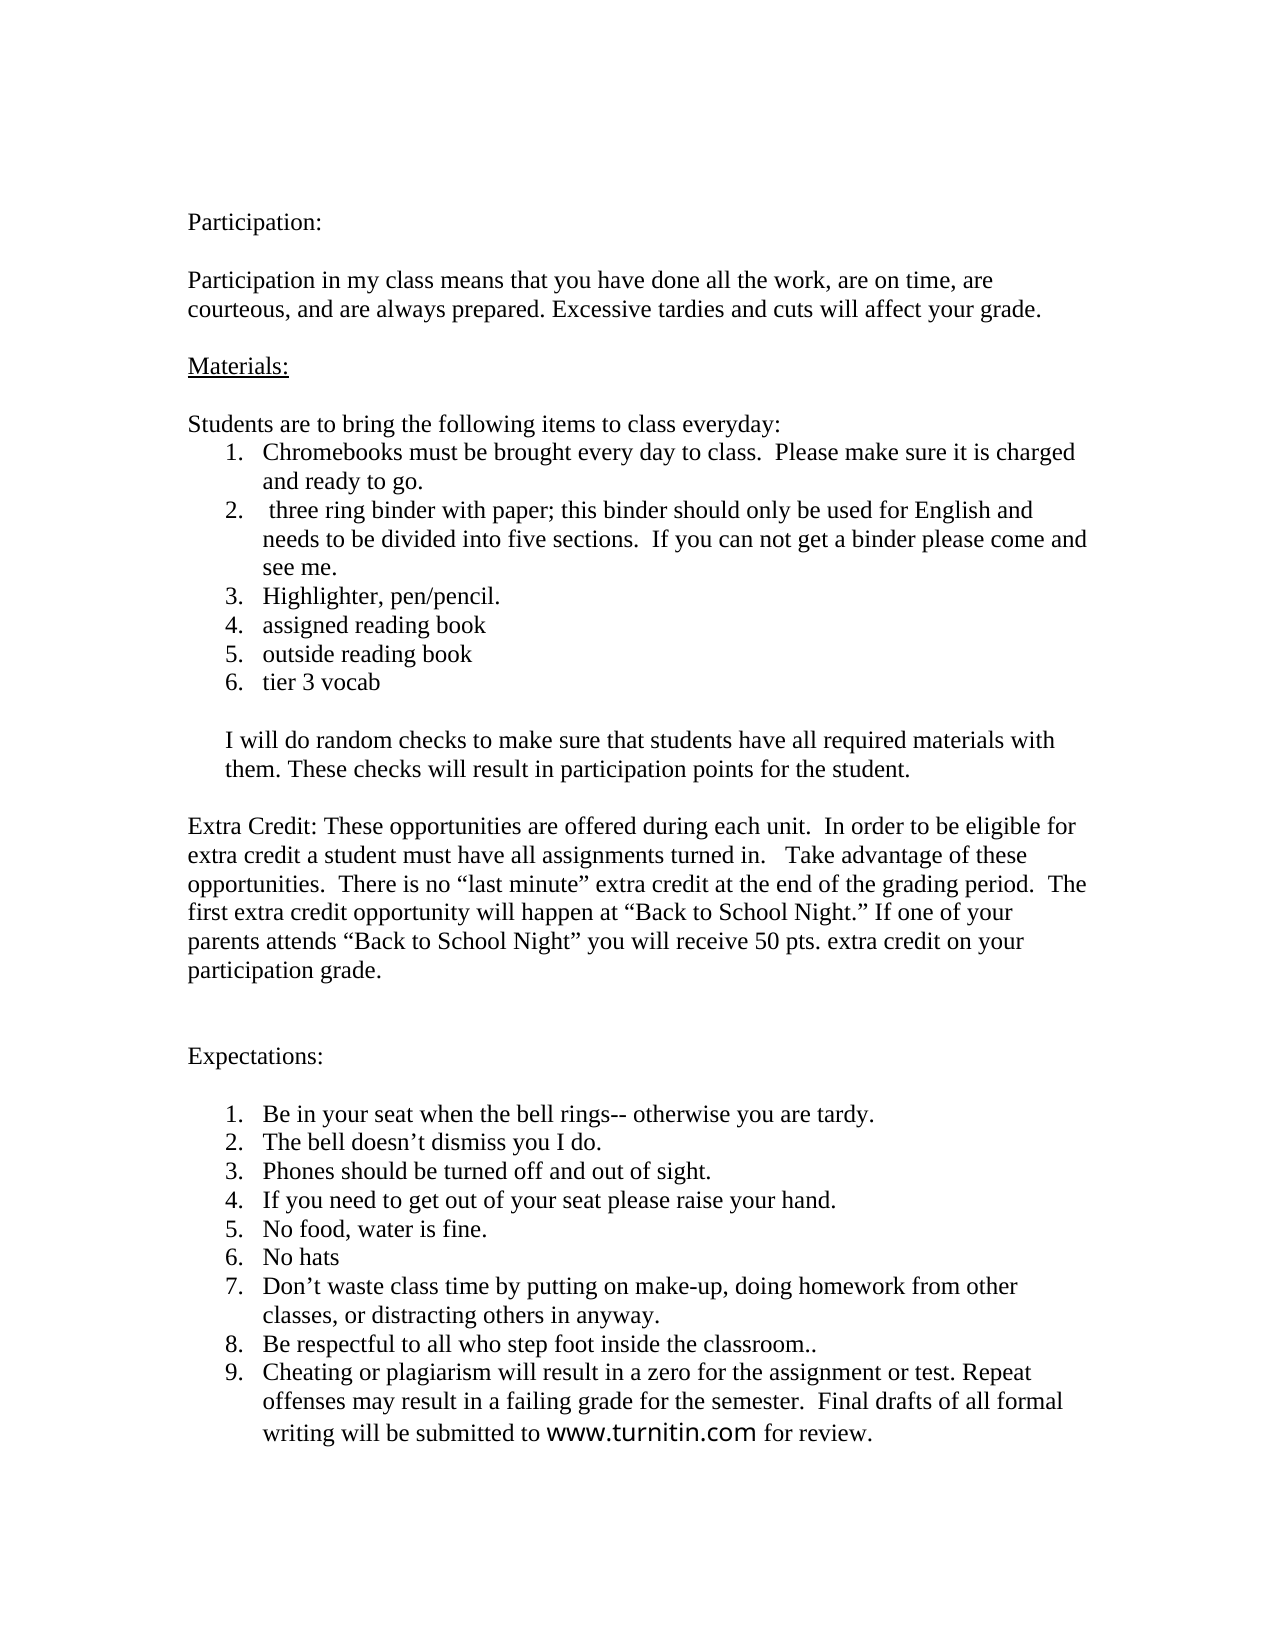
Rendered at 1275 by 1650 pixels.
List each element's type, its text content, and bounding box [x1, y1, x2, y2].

list Phones should be turned off and out of sight. [225, 1156, 1087, 1185]
list three ring binder with paper; this binder should only be used for English and needs to be divided into five sections. If you can not get a binder please come and see me. [225, 495, 1087, 581]
text Participation in my class means that you have done all the work, are on time, are courteous, and are always prepared. Excessive tardies and cuts will affect your grade. [187, 265, 1087, 322]
text Materials: [187, 351, 1087, 380]
list The bell doesn’t dismiss you I do. [225, 1127, 1087, 1156]
list Chromebooks must be brought every day to class. Please make sure it is charged and ready to go. [225, 437, 1087, 495]
list If you need to get out of your seat please raise your hand. [225, 1185, 1087, 1214]
list Be respectful to all who step foot inside the classroom.. [225, 1329, 1087, 1357]
text Extra Credit: These opportunities are offered during each unit. In order to be eligible for extra credit a student must have all assignments turned in. Take advantage of these opportunities. There is no “last minute” extra credit at the end of the grading period. The first extra credit opportunity will happen at “Back to School Night.” If one of your parents attends “Back to School Night” you will receive 50 pts. extra credit on your participation grade. [187, 811, 1087, 984]
text I will do random checks to make sure that students have all required materials with them. These checks will result in participation points for the student. [225, 725, 1087, 782]
list assigned reading book [225, 610, 1087, 639]
list Highlighter, pen/pencil. [225, 581, 1087, 610]
list outside reading book [225, 639, 1087, 667]
list Be in your seat when the bell rings-- otherwise you are tardy. [225, 1099, 1087, 1127]
list tier 3 vocab [225, 667, 1087, 696]
list Don’t waste class time by putting on make-up, doing homework from other classes, or distracting others in anyway. [225, 1271, 1087, 1329]
text Expectations: [187, 1041, 1087, 1070]
list No hats [225, 1242, 1087, 1271]
list No food, water is fine. [225, 1214, 1087, 1242]
text Participation: [187, 207, 1087, 236]
text Students are to bring the following items to class everyday: [187, 409, 1087, 437]
list Cheating or plagiarism will result in a zero for the assignment or test. Repeat offenses may result in a failing grade for the semester. Final drafts of all formal writing will be submitted to www.turnitin.com for review. [225, 1357, 1087, 1449]
